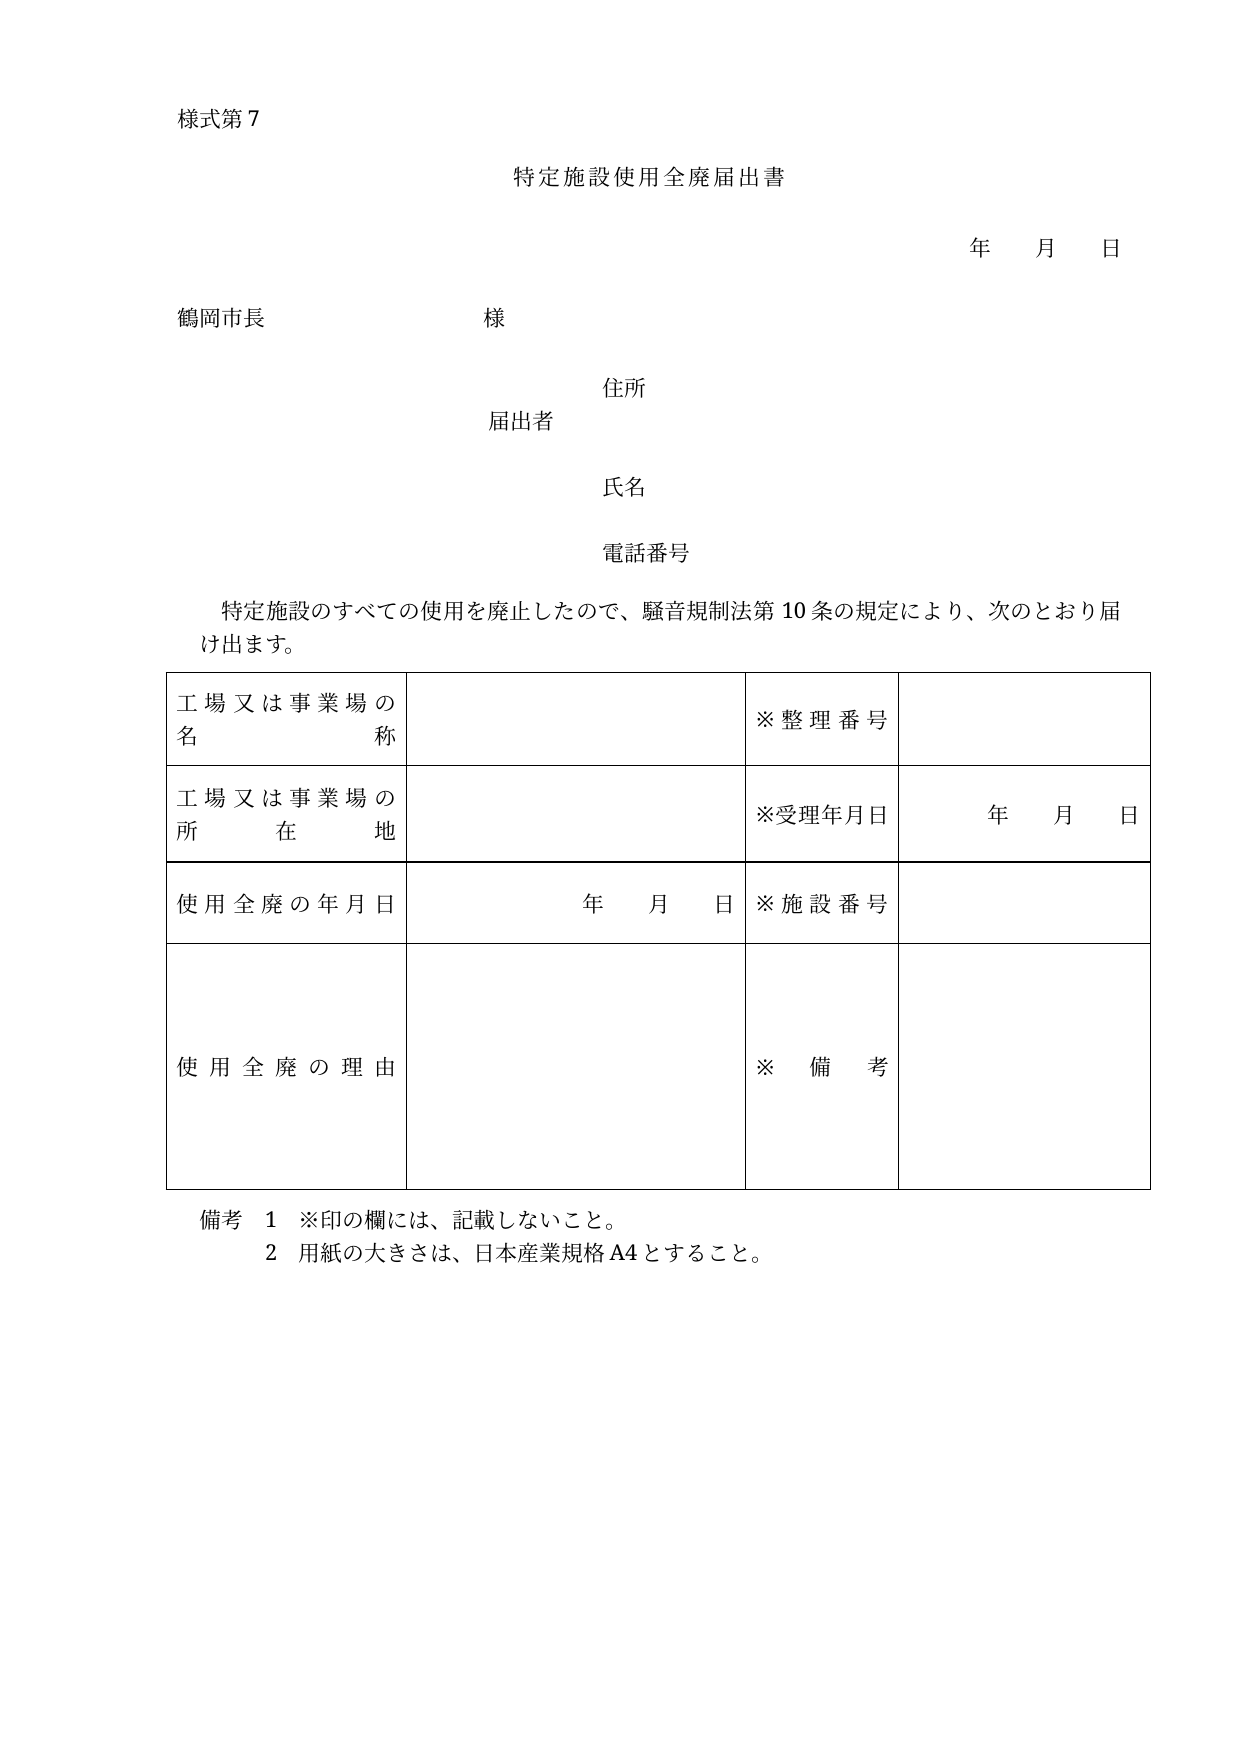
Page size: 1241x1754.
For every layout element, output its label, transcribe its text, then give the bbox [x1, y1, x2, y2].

table_cell 使用全廃の年月日 [167, 863, 406, 943]
text 年 月 日 [177, 230, 1122, 263]
table_cell ※受理年月日 [746, 766, 898, 861]
text 2 用紙の大きさは、日本産業規格A4とすること。 [177, 1235, 1122, 1268]
table_cell 年 月 日 [899, 766, 1150, 861]
table_header [899, 673, 1150, 764]
text 特定施設のすべての使用を廃止したので、騒音規制法第10条の規定により、次のとおり届け出ます。 [177, 593, 1122, 659]
table_cell ※備考 [746, 944, 898, 1189]
table_cell [407, 944, 745, 1189]
table_header 工場又は事業場の 名 称 [167, 673, 406, 764]
text 様式第7 [177, 102, 1122, 135]
table_header [407, 673, 745, 764]
table_cell ※施設番号 [746, 863, 898, 943]
table_header 住所 氏名 電話番号 [592, 371, 1132, 568]
text 特定施設使用全廃届出書 [177, 160, 1122, 193]
text 備考 1 ※印の欄には、記載しないこと。 [177, 1202, 1122, 1235]
text 鶴岡市長 様 [177, 301, 1122, 333]
table_cell [407, 766, 745, 861]
table_cell 年 月 日 [407, 863, 745, 943]
table_cell 使用全廃の理由 [167, 944, 406, 1189]
table_cell 工場又は事業場の 所 在 地 [167, 766, 406, 861]
table_header 届出者 [188, 371, 592, 568]
table_cell [899, 863, 1150, 943]
table_header ※整理番号 [746, 673, 898, 764]
table_cell [899, 944, 1150, 1189]
